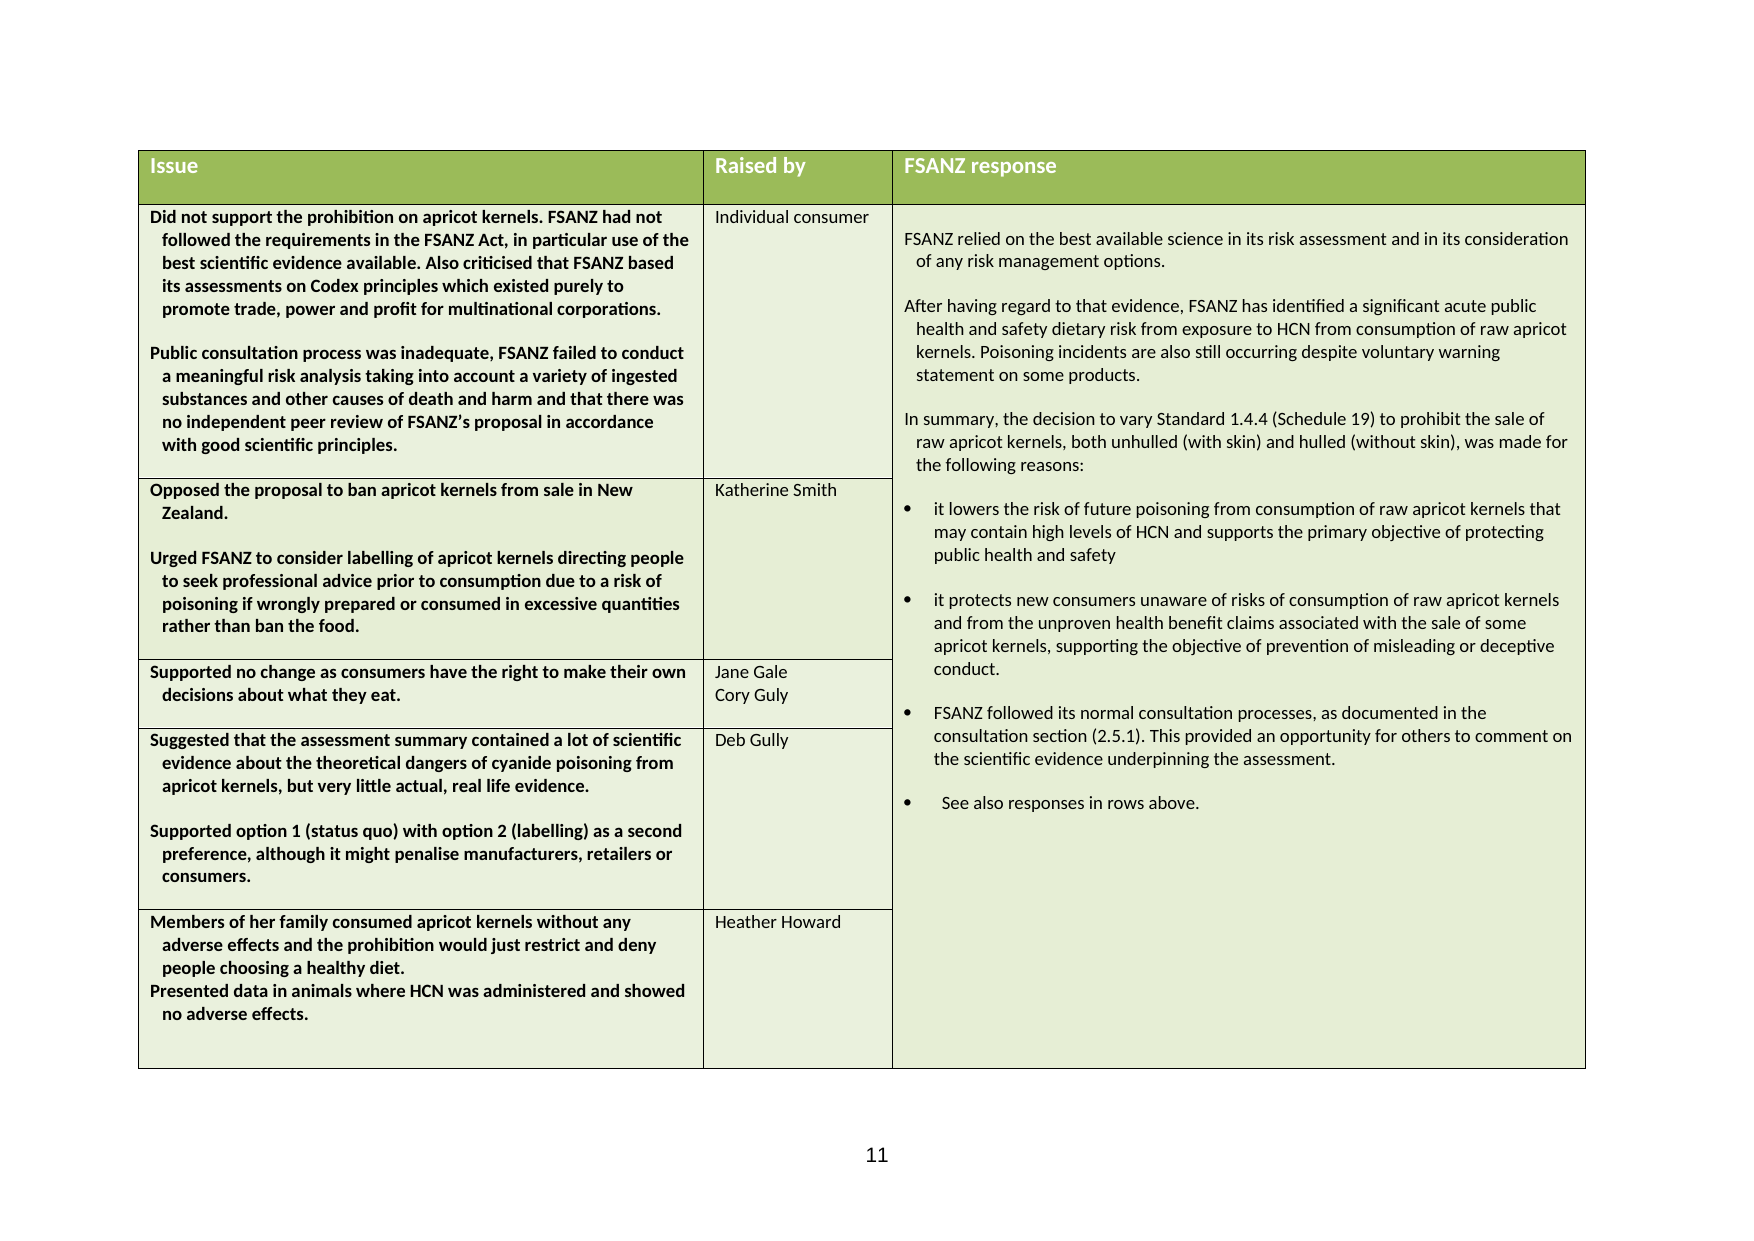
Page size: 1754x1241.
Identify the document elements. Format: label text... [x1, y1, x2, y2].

table_cell Did not support the prohibition on apricot kernels. FSANZ had not followed the requirements in the FSANZ Act, in particular use of the best scientific evidence available. Also criticised that FSANZ based its assessments on Codex principles which existed purely to promote trade, power and profit for multinational corporations. Public consultation process was inadequate, FSANZ failed to conduct a meaningful risk analysis taking into account a variety of ingested substances and other causes of death and harm and that there was no independent peer review of FSANZ’s proposal in accordance with good scientific principles. [139, 205, 703, 477]
table_cell Jane Gale Cory Guly [704, 660, 892, 727]
table_header FSANZ response [893, 151, 1585, 204]
table_header Issue [139, 151, 703, 204]
table_header Raised by [704, 151, 892, 204]
table_cell Heather Howard [704, 910, 892, 1068]
table_cell Supported no change as consumers have the right to make their own decisions about what they eat. [139, 660, 703, 727]
table_cell Members of her family consumed apricot kernels without any adverse effects and the prohibition would just restrict and deny people choosing a healthy diet. Presented data in animals where HCN was administered and showed no adverse effects. [139, 910, 703, 1068]
table_cell Katherine Smith [704, 479, 892, 659]
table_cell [893, 205, 1585, 1068]
table_cell Deb Gully [704, 729, 892, 909]
table_cell Opposed the proposal to ban apricot kernels from sale in New Zealand. Urged FSANZ to consider labelling of apricot kernels directing people to seek professional advice prior to consumption due to a risk of poisoning if wrongly prepared or consumed in excessive quantities rather than ban the food. [139, 479, 703, 659]
table_cell Individual consumer [704, 205, 892, 477]
table_cell Suggested that the assessment summary contained a lot of scientific evidence about the theoretical dangers of cyanide poisoning from apricot kernels, but very little actual, real life evidence. Supported option 1 (status quo) with option 2 (labelling) as a second preference, although it might penalise manufacturers, retailers or consumers. [139, 729, 703, 909]
